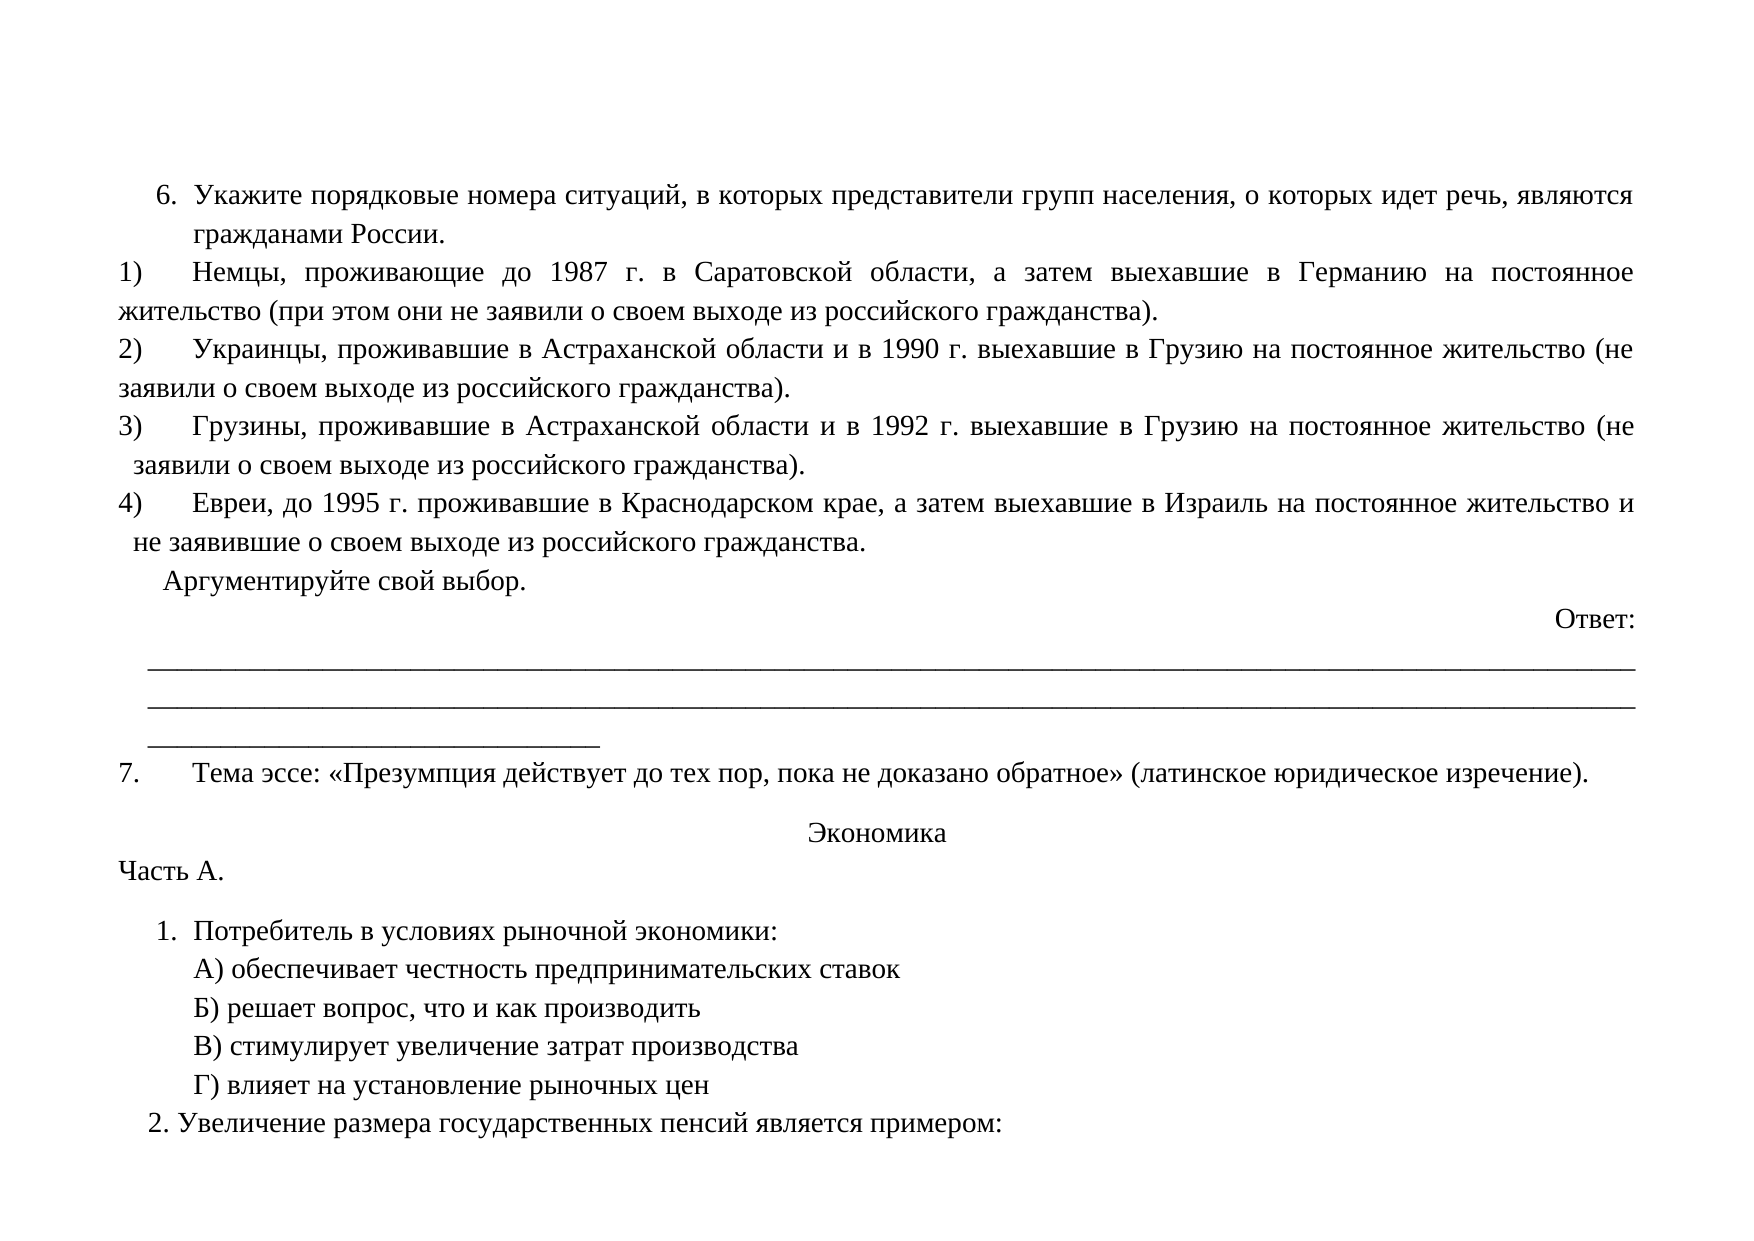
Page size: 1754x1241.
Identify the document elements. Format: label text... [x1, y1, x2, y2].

text Часть А. [118, 853, 1636, 887]
list Аргументируйте свой выбор. [162, 563, 1636, 596]
list Евреи, до 1995 г. проживавшие в Краснодарском крае, а затем выехавшие в Израиль на постоянное жительство и не заявившие о своем выходе из российского гражданства. [118, 486, 1636, 558]
list Украинцы, проживавшие в Астраханской области и в 1990 г. выехавшие в Грузию на постоянное жительство (не заявили о своем выходе из российского гражданства). [118, 331, 1636, 403]
list Тема эссе: «Презумпция действует до тех пор, пока не доказано обратное» (латинское юридическое изречение). [118, 755, 1636, 789]
list Б) решает вопрос, что и как производить [193, 990, 1636, 1023]
list 2. Увеличение размера государственных пенсий является примером: [148, 1105, 1636, 1139]
list Потребитель в условиях рыночной экономики: [156, 913, 1636, 946]
list А) обеспечивает честность предпринимательских ставок [193, 951, 1636, 985]
list Г) влияет на установление рыночных цен [193, 1067, 1636, 1100]
list Немцы, проживающие до 1987 г. в Саратовской области, а затем выехавшие в Германию на постоянное жительство (при этом они не заявили о своем выходе из российского гражданства). [118, 254, 1636, 326]
list Укажите порядковые номера ситуаций, в которых представители групп населения, о которых идет речь, являются гражданами России. [156, 177, 1636, 249]
text Экономика [118, 815, 1636, 848]
list В) стимулирует увеличение затрат производства [193, 1028, 1636, 1062]
list Ответ: ___________________________________________________________________________________________________________________________________________________________________________________________________________________________________________ [148, 601, 1636, 750]
list Грузины, проживавшие в Астраханской области и в 1992 г. выехавшие в Грузию на постоянное жительство (не заявили о своем выходе из российского гражданства). [118, 408, 1636, 481]
